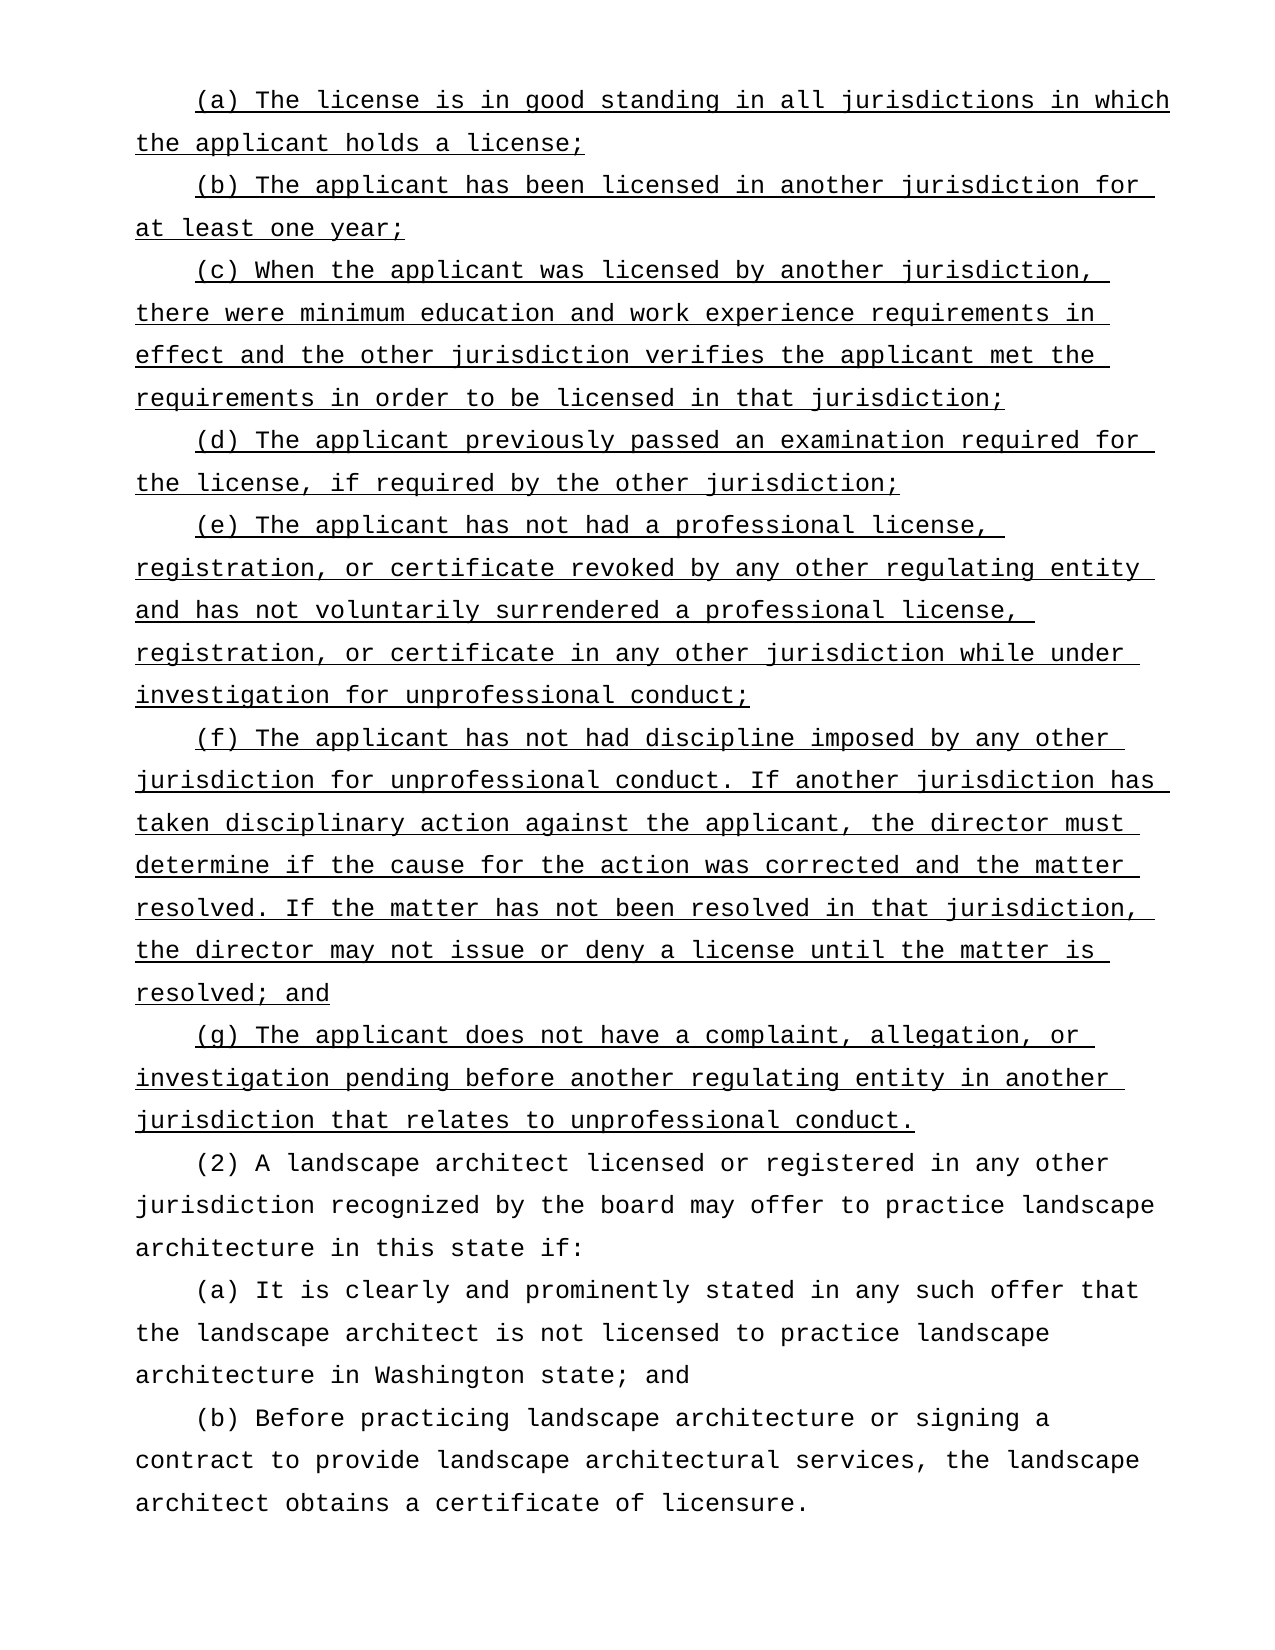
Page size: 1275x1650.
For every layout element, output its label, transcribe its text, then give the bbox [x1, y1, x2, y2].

text (e) The applicant has not had a professional license, registration, or certificate revoked by any other regulating entity and has not voluntarily surrendered a professional license, registration, or certificate in any other jurisdiction while under investigation for unprofessional conduct; [135, 500, 1170, 712]
text (c) When the applicant was licensed by another jurisdiction, there were minimum education and work experience requirements in effect and the other jurisdiction verifies the applicant met the requirements in order to be licensed in that jurisdiction; [135, 245, 1170, 415]
text (b) The applicant has been licensed in another jurisdiction for at least one year; [135, 160, 1170, 245]
text (2) A landscape architect licensed or registered in any other jurisdiction recognized by the board may offer to practice landscape architecture in this state if: [135, 1137, 1170, 1265]
text (f) The applicant has not had discipline imposed by any other jurisdiction for unprofessional conduct. If another jurisdiction has taken disciplinary action against the applicant, the director must determine if the cause for the action was corrected and the matter resolved. If the matter has not been resolved in that jurisdiction, the director may not issue or deny a license until the matter is resolved; and [135, 793, 1170, 1010]
text (b) Before practicing landscape architecture or signing a contract to provide landscape architectural services, the landscape architect obtains a certificate of licensure. [135, 1392, 1170, 1520]
text (a) The license is in good standing in all jurisdictions in which the applicant holds a license; [135, 75, 1170, 160]
text (g) The applicant does not have a complaint, allegation, or investigation pending before another regulating entity in another jurisdiction that relates to unprofessional conduct. [135, 1010, 1170, 1137]
text (f) The applicant has not had discipline imposed by any other jurisdiction for unprofessional conduct. If another jurisdiction has taken disciplinary action against the applicant, the director must determine if the cause for the action was corrected and the matter resolved. If the matter has not been resolved in that jurisdiction, the director may not issue or deny a license until the matter is resolved; and [135, 712, 1170, 791]
text (a) It is clearly and prominently stated in any such offer that the landscape architect is not licensed to practice landscape architecture in Washington state; and [135, 1265, 1170, 1392]
text (d) The applicant previously passed an examination required for the license, if required by the other jurisdiction; [135, 415, 1170, 500]
